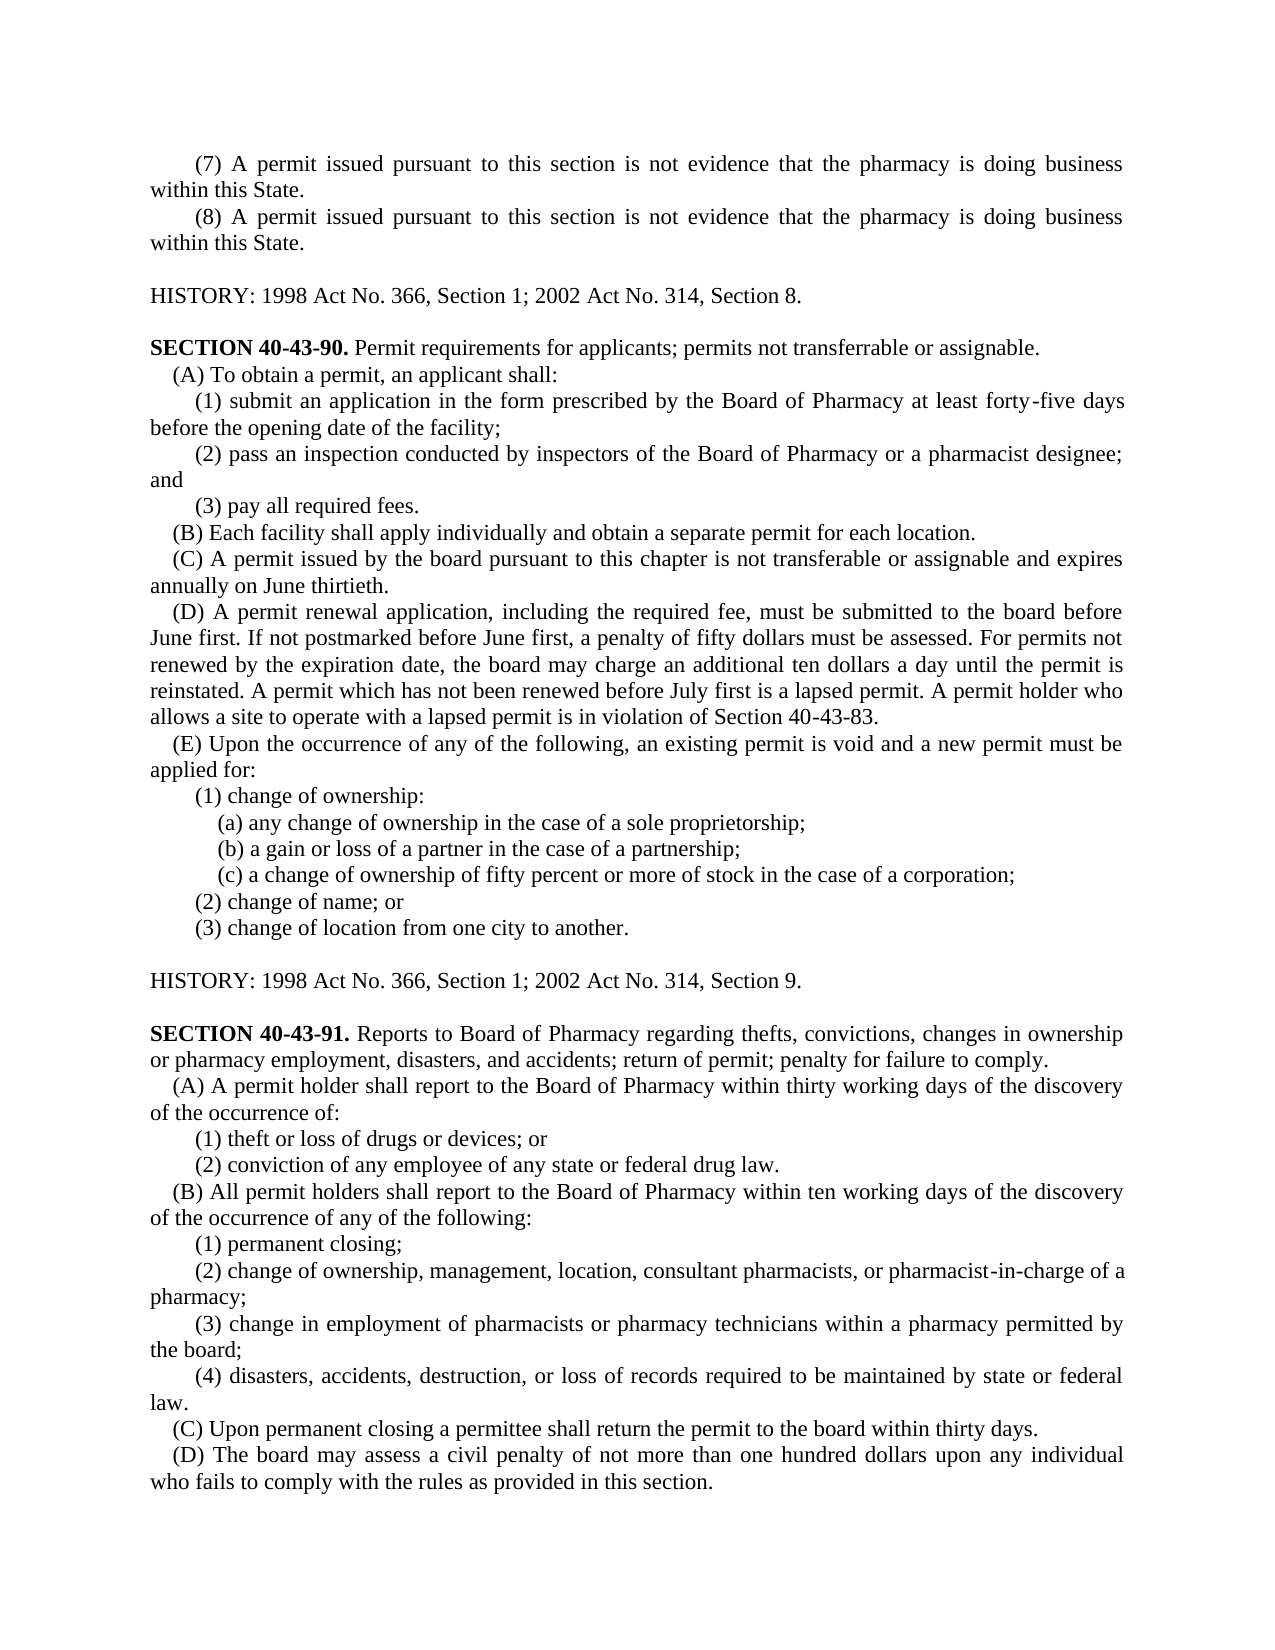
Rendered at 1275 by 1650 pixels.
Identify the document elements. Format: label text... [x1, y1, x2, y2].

text (C) A permit issued by the board pursuant to this chapter is not transferable or assignable and expires annually on June thirtieth. [150, 545, 1125, 598]
text (7) A permit issued pursuant to this section is not evidence that the pharmacy is doing business within this State. [150, 150, 1125, 203]
text (1) change of ownership: [150, 782, 1125, 809]
text (3) pay all required fees. [150, 493, 1125, 519]
text (1) permanent closing; [150, 1231, 1125, 1257]
text (3) change of location from one city to another. [150, 914, 1125, 941]
text (a) any change of ownership in the case of a sole proprietorship; [150, 809, 1125, 835]
text (b) a gain or loss of a partner in the case of a partnership; [150, 835, 1125, 862]
text (D) A permit renewal application, including the required fee, must be submitted to the board before June first. If not postmarked before June first, a penalty of fifty dollars must be assessed. For permits not renewed by the expiration date, the board may charge an additional ten dollars a day until the permit is reinstated. A permit which has not been renewed before July first is a lapsed permit. A permit holder who allows a site to operate with a lapsed permit is in violation of Section 40-43-83. [150, 598, 1125, 730]
text (2) pass an inspection conducted by inspectors of the Board of Pharmacy or a pharmacist designee; and [150, 440, 1125, 493]
text (8) A permit issued pursuant to this section is not evidence that the pharmacy is doing business within this State. [150, 203, 1125, 255]
text (D) The board may assess a civil penalty of not more than one hundred dollars upon any individual who fails to comply with the rules as provided in this section. [150, 1441, 1125, 1494]
text (1) theft or loss of drugs or devices; or [150, 1125, 1125, 1151]
text HISTORY: 1998 Act No. 366, Section 1; 2002 Act No. 314, Section 8. [150, 282, 1125, 308]
text (B) All permit holders shall report to the Board of Pharmacy within ten working days of the discovery of the occurrence of any of the following: [150, 1178, 1125, 1231]
text (c) a change of ownership of fifty percent or more of stock in the case of a corporation; [150, 862, 1125, 888]
text (A) A permit holder shall report to the Board of Pharmacy within thirty working days of the discovery of the occurrence of: [150, 1072, 1125, 1125]
text (4) disasters, accidents, destruction, or loss of records required to be maintained by state or federal law. [150, 1362, 1125, 1415]
text (E) Upon the occurrence of any of the following, an existing permit is void and a new permit must be applied for: [150, 730, 1125, 782]
text (2) change of ownership, management, location, consultant pharmacists, or pharmacist-in-charge of a pharmacy; [150, 1257, 1125, 1309]
text (2) conviction of any employee of any state or federal drug law. [150, 1151, 1125, 1178]
text (A) To obtain a permit, an applicant shall: [150, 361, 1125, 387]
text (3) change in employment of pharmacists or pharmacy technicians within a pharmacy permitted by the board; [150, 1309, 1125, 1362]
text (B) Each facility shall apply individually and obtain a separate permit for each location. [150, 519, 1125, 545]
text HISTORY: 1998 Act No. 366, Section 1; 2002 Act No. 314, Section 9. [150, 967, 1125, 993]
text (2) change of name; or [150, 888, 1125, 914]
text (C) Upon permanent closing a permittee shall return the permit to the board within thirty days. [150, 1415, 1125, 1441]
text SECTION 40-43-91. Reports to Board of Pharmacy regarding thefts, convictions, changes in ownership or pharmacy employment, disasters, and accidents; return of permit; penalty for failure to comply. [150, 1020, 1125, 1072]
text SECTION 40-43-90. Permit requirements for applicants; permits not transferrable or assignable. [150, 334, 1125, 361]
text (1) submit an application in the form prescribed by the Board of Pharmacy at least forty-five days before the opening date of the facility; [150, 387, 1125, 440]
